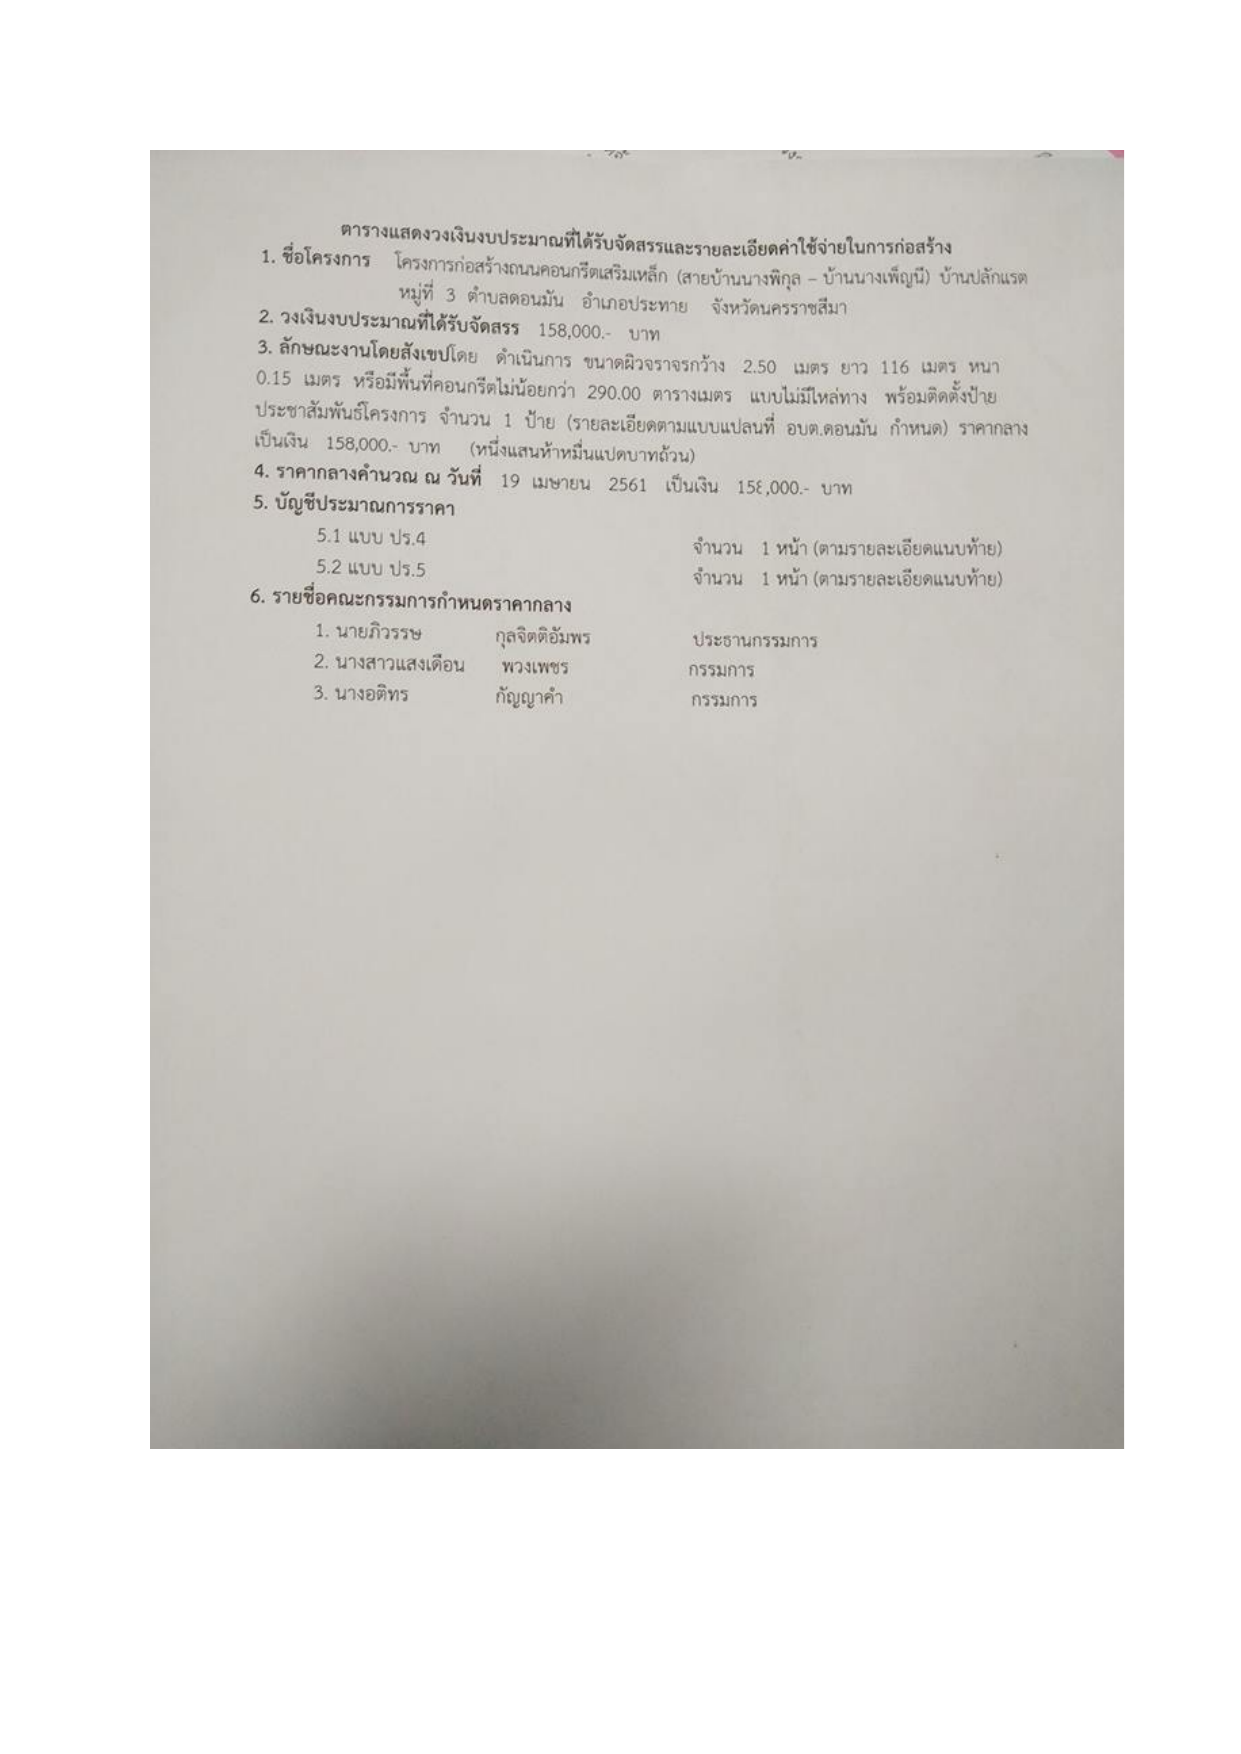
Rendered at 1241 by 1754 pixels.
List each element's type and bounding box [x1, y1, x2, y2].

picture [150, 150, 1125, 1449]
